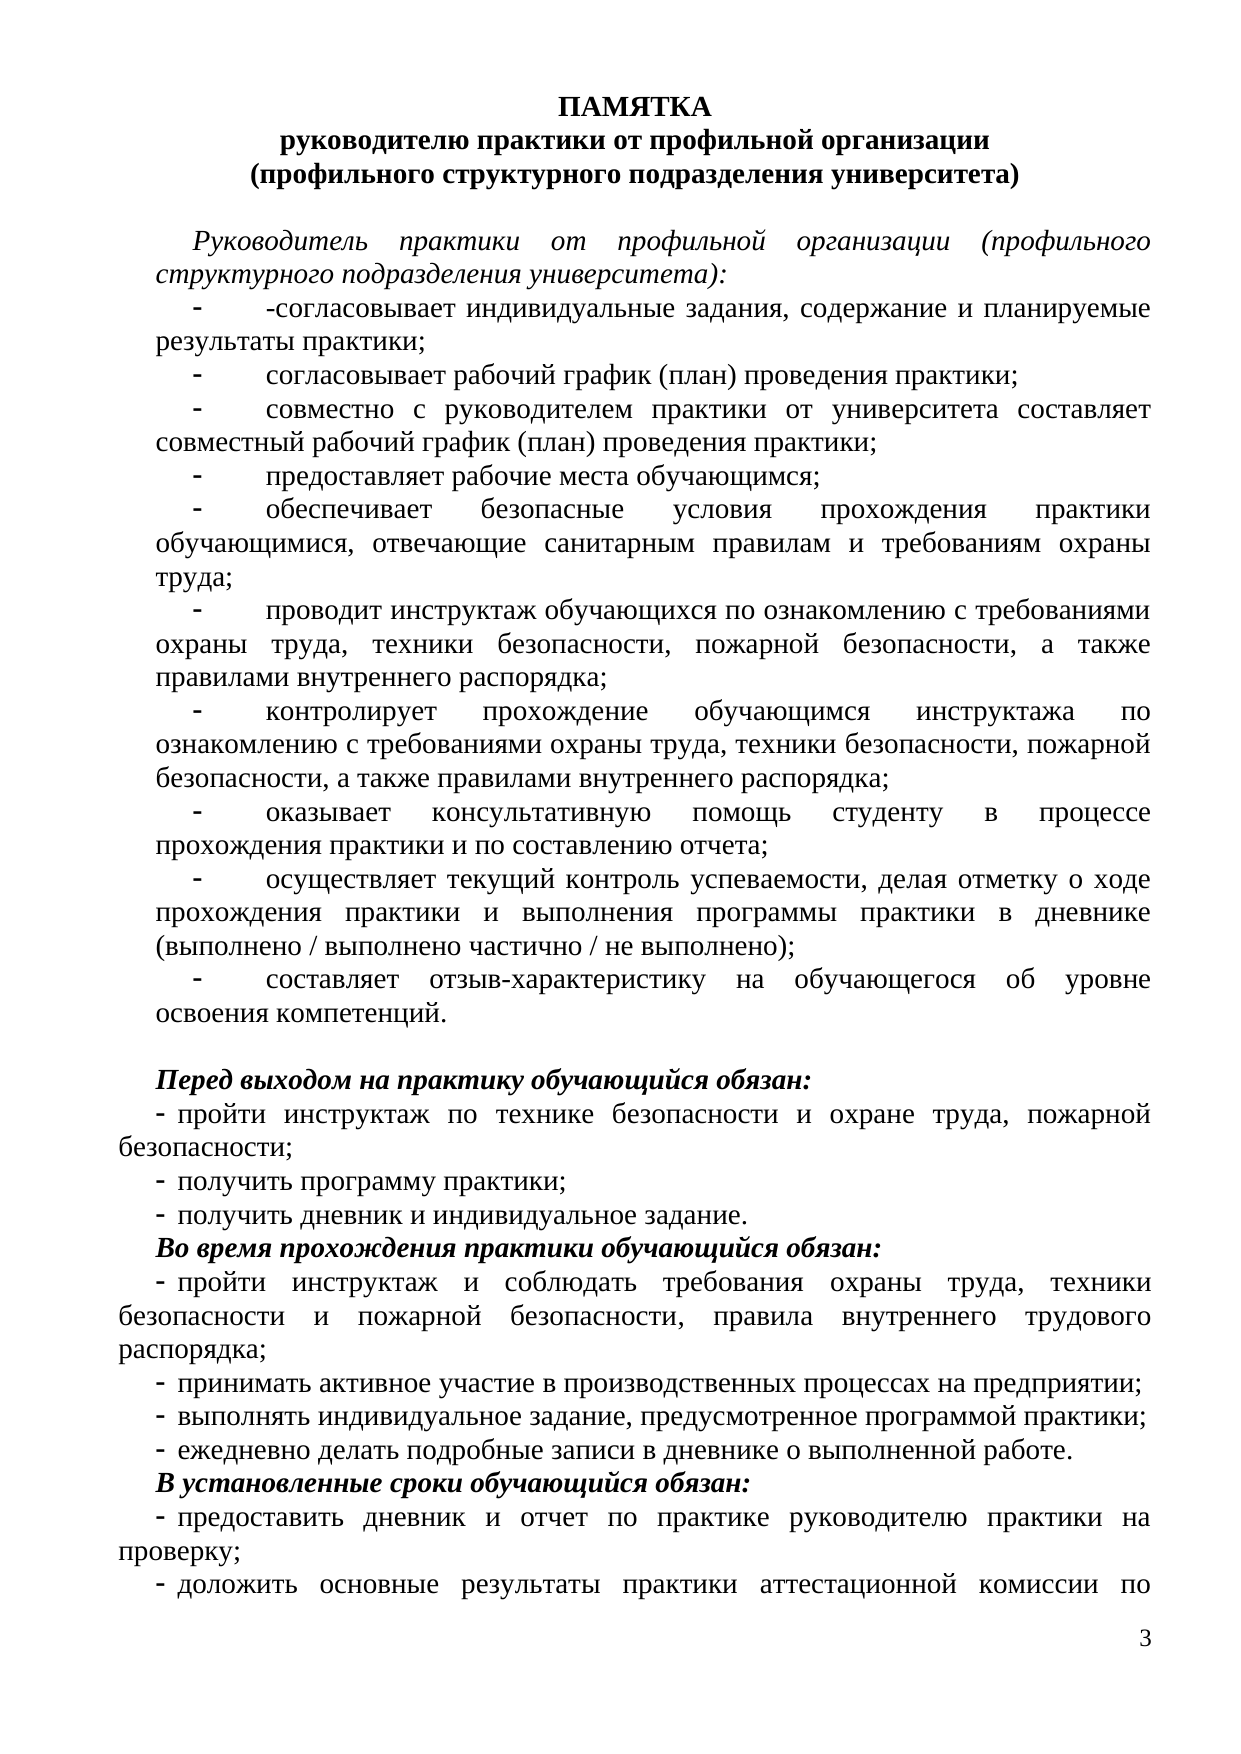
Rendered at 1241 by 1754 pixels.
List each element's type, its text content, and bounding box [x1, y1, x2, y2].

list предоставляет рабочие места обучающимся; [155, 458, 1152, 492]
list совместно с руководителем практики от университета составляет совместный рабочий график (план) проведения практики; [155, 391, 1152, 458]
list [118, 1566, 1152, 1600]
text Во время прохождения практики обучающийся обязан: [118, 1230, 1152, 1264]
list ежедневно делать подробные записи в дневнике о выполненной работе. [118, 1432, 1152, 1466]
text руководителю практики от профильной организации [118, 122, 1152, 156]
list обеспечивает безопасные условия прохождения практики обучающимися, отвечающие санитарным правилам и требованиям охраны труда; [155, 492, 1152, 592]
list контролирует прохождение обучающимся инструктажа по ознакомлению с требованиями охраны труда, техники безопасности, пожарной безопасности, а также правилами внутреннего распорядка; [155, 693, 1152, 794]
text Перед выходом на практику обучающийся обязан: [118, 1062, 1152, 1096]
list выполнять индивидуальное задание, предусмотренное программой практики; [118, 1398, 1152, 1432]
list согласовывает рабочий график (план) проведения практики; [155, 357, 1152, 391]
list принимать активное участие в производственных процессах на предприятии; [118, 1365, 1152, 1398]
text Руководитель практики от профильной организации (профильного структурного подразделения университета): [155, 223, 1152, 290]
list -согласовывает индивидуальные задания, содержание и планируемые результаты практики; [155, 290, 1152, 357]
list оказывает консультативную помощь студенту в процессе прохождения практики и по составлению отчета; [155, 794, 1152, 861]
list пройти инструктаж по технике безопасности и охране труда, пожарной безопасности; [118, 1096, 1152, 1163]
list пройти инструктаж и соблюдать требования охраны труда, техники безопасности и пожарной безопасности, правила внутреннего трудового распорядка; [118, 1264, 1152, 1365]
list предоставить дневник и отчет по практике руководителю практики на проверку; [118, 1499, 1152, 1566]
list осуществляет текущий контроль успеваемости, делая отметку о ходе прохождения практики и выполнения программы практики в дневнике (выполнено / выполнено частично / не выполнено); [155, 861, 1152, 962]
list получить программу практики; [118, 1163, 1152, 1197]
list проводит инструктаж обучающихся по ознакомлению с требованиями охраны труда, техники безопасности, пожарной безопасности, а также правилами внутреннего распорядка; [155, 592, 1152, 693]
text (профильного структурного подразделения университета) [118, 156, 1152, 189]
list составляет отзыв-характеристику на обучающегося об уровне освоения компетенций. [155, 962, 1152, 1029]
text В установленные сроки обучающийся обязан: [118, 1466, 1152, 1499]
text ПАМЯТКА [118, 89, 1152, 122]
list получить дневник и индивидуальное задание. [118, 1197, 1152, 1230]
